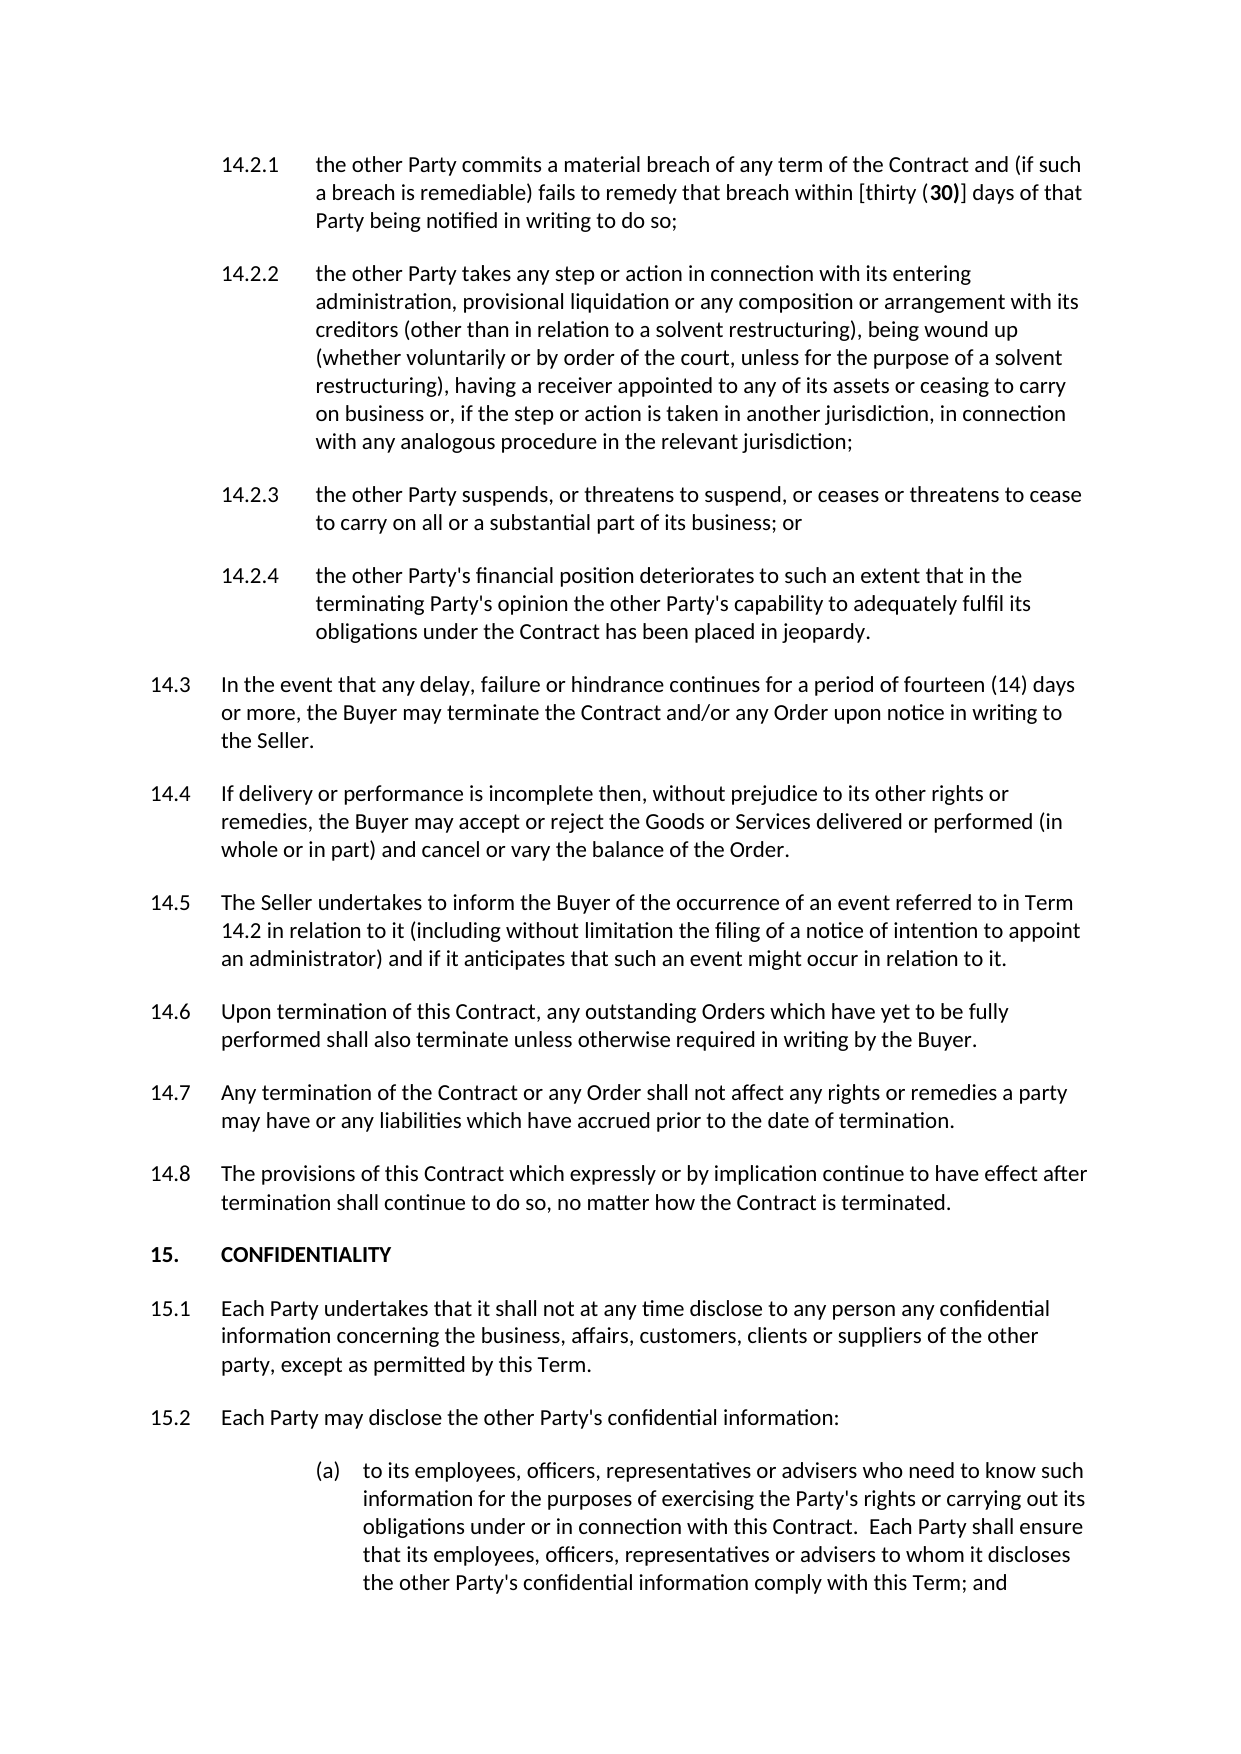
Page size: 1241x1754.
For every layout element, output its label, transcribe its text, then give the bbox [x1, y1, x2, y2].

list In the event that any delay, failure or hindrance continues for a period of fourteen (14) days or more, the Buyer may terminate the Contract and/or any Order upon notice in writing to the Seller. [150, 670, 1090, 754]
list to its employees, officers, representatives or advisers who need to know such information for the purposes of exercising the Party's rights or carrying out its obligations under or in connection with this Contract. Each Party shall ensure that its employees, officers, representatives or advisers to whom it discloses the other Party's confidential information comply with this Term; and [315, 1456, 1090, 1596]
list the other Party commits a material breach of any term of the Contract and (if such a breach is remediable) fails to remedy that breach within [thirty (30)] days of that Party being notified in writing to do so; [221, 150, 1090, 234]
list Each Party may disclose the other Party's confidential information: [150, 1403, 1090, 1431]
list The provisions of this Contract which expressly or by implication continue to have effect after termination shall continue to do so, no matter how the Contract is terminated. [150, 1159, 1090, 1216]
list Any termination of the Contract or any Order shall not affect any rights or remedies a party may have or any liabilities which have accrued prior to the date of termination. [150, 1078, 1090, 1134]
list the other Party takes any step or action in connection with its entering administration, provisional liquidation or any composition or arrangement with its creditors (other than in relation to a solvent restructuring), being wound up (whether voluntarily or by order of the court, unless for the purpose of a solvent restructuring), having a receiver appointed to any of its assets or ceasing to carry on business or, if the step or action is taken in another jurisdiction, in connection with any analogous procedure in the relevant jurisdiction; [221, 259, 1090, 455]
list the other Party's financial position deteriorates to such an extent that in the terminating Party's opinion the other Party's capability to adequately fulfil its obligations under the Contract has been placed in jeopardy. [221, 561, 1090, 645]
list the other Party suspends, or threatens to suspend, or ceases or threatens to cease to carry on all or a substantial part of its business; or [221, 480, 1090, 536]
list Each Party undertakes that it shall not at any time disclose to any person any confidential information concerning the business, affairs, customers, clients or suppliers of the other party, except as permitted by this Term. [150, 1294, 1090, 1378]
subtitle Confidentiality [150, 1241, 1090, 1269]
list Upon termination of this Contract, any outstanding Orders which have yet to be fully performed shall also terminate unless otherwise required in writing by the Buyer. [150, 997, 1090, 1053]
list If delivery or performance is incomplete then, without prejudice to its other rights or remedies, the Buyer may accept or reject the Goods or Services delivered or performed (in whole or in part) and cancel or vary the balance of the Order. [150, 779, 1090, 863]
list The Seller undertakes to inform the Buyer of the occurrence of an event referred to in Term 17.2 in relation to it (including without limitation the filing of a notice of intention to appoint an administrator) and if it anticipates that such an event might occur in relation to it. [150, 888, 1090, 972]
